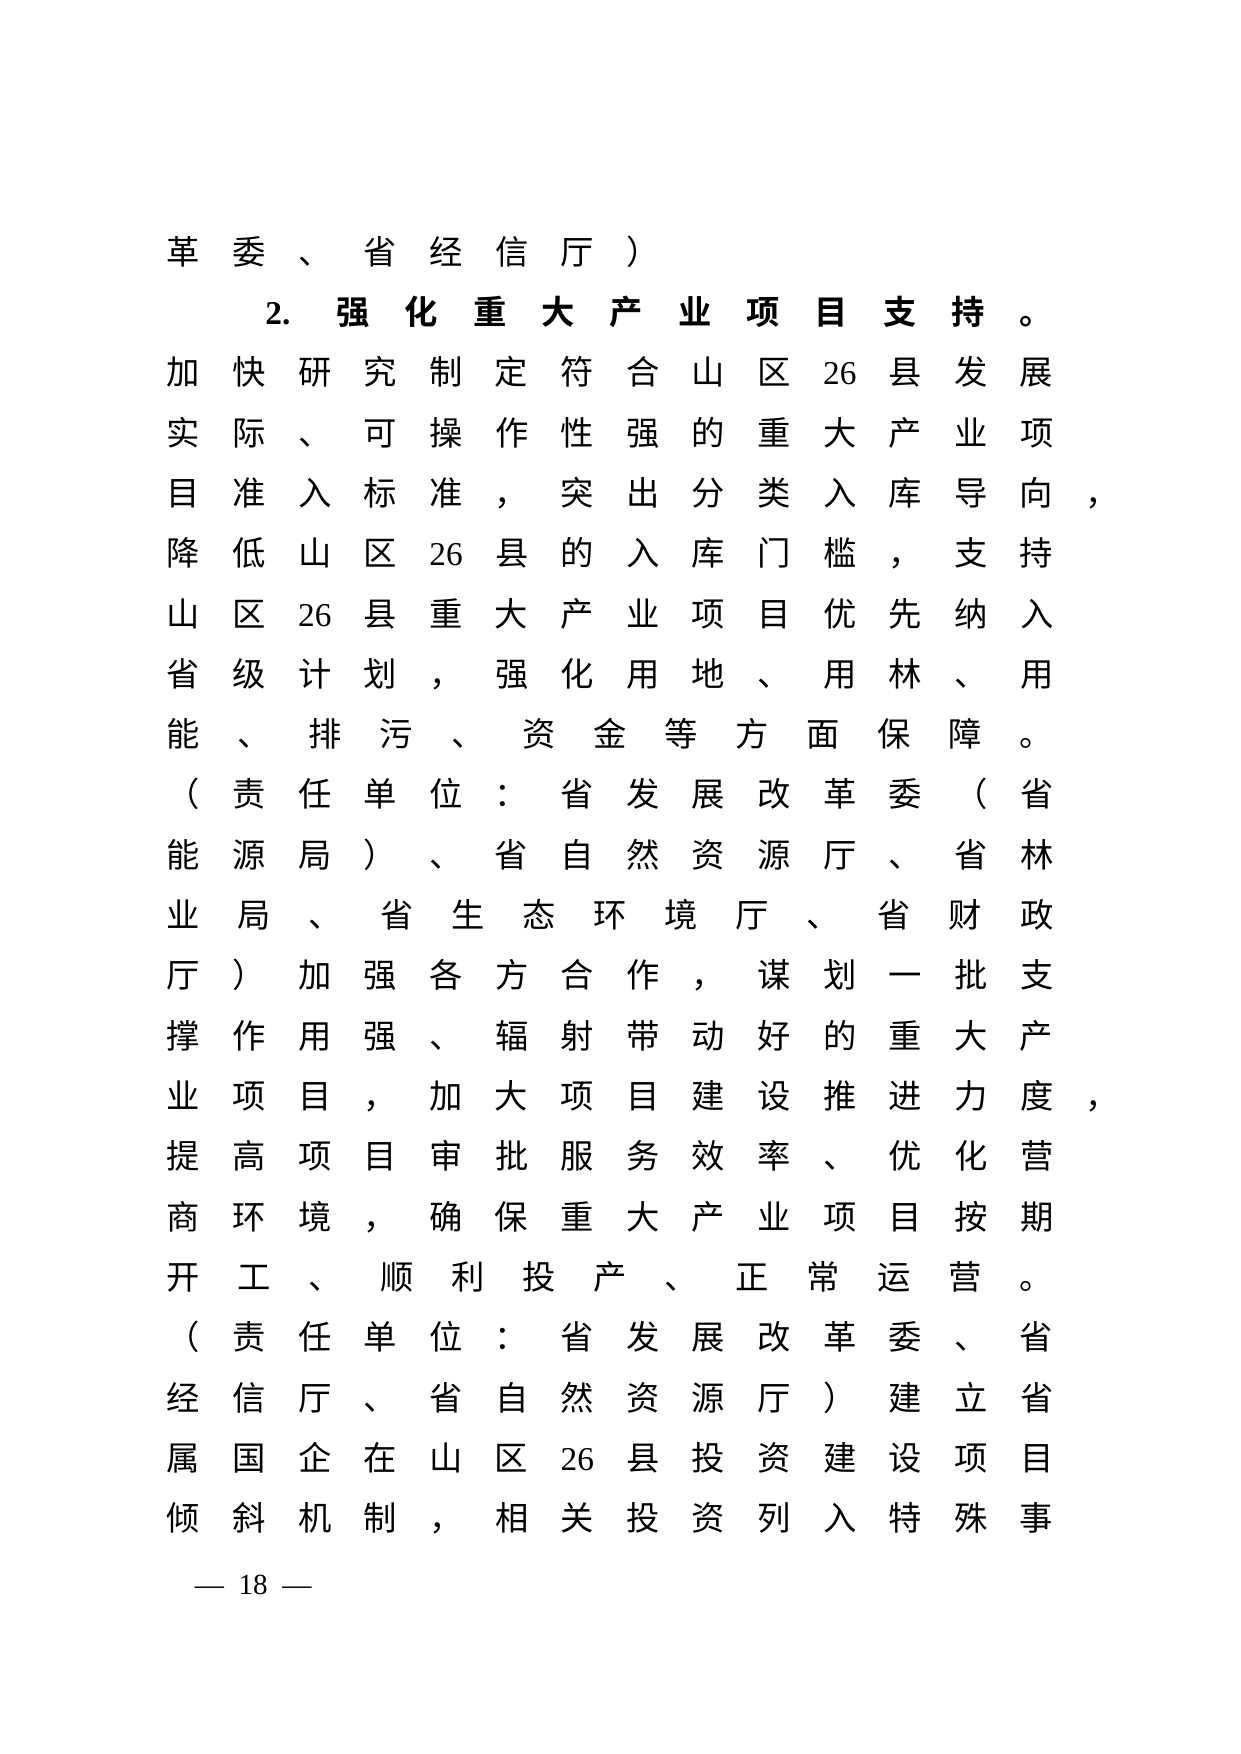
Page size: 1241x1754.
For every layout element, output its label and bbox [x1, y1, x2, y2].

text [167, 280, 1085, 1546]
text [167, 219, 1085, 280]
